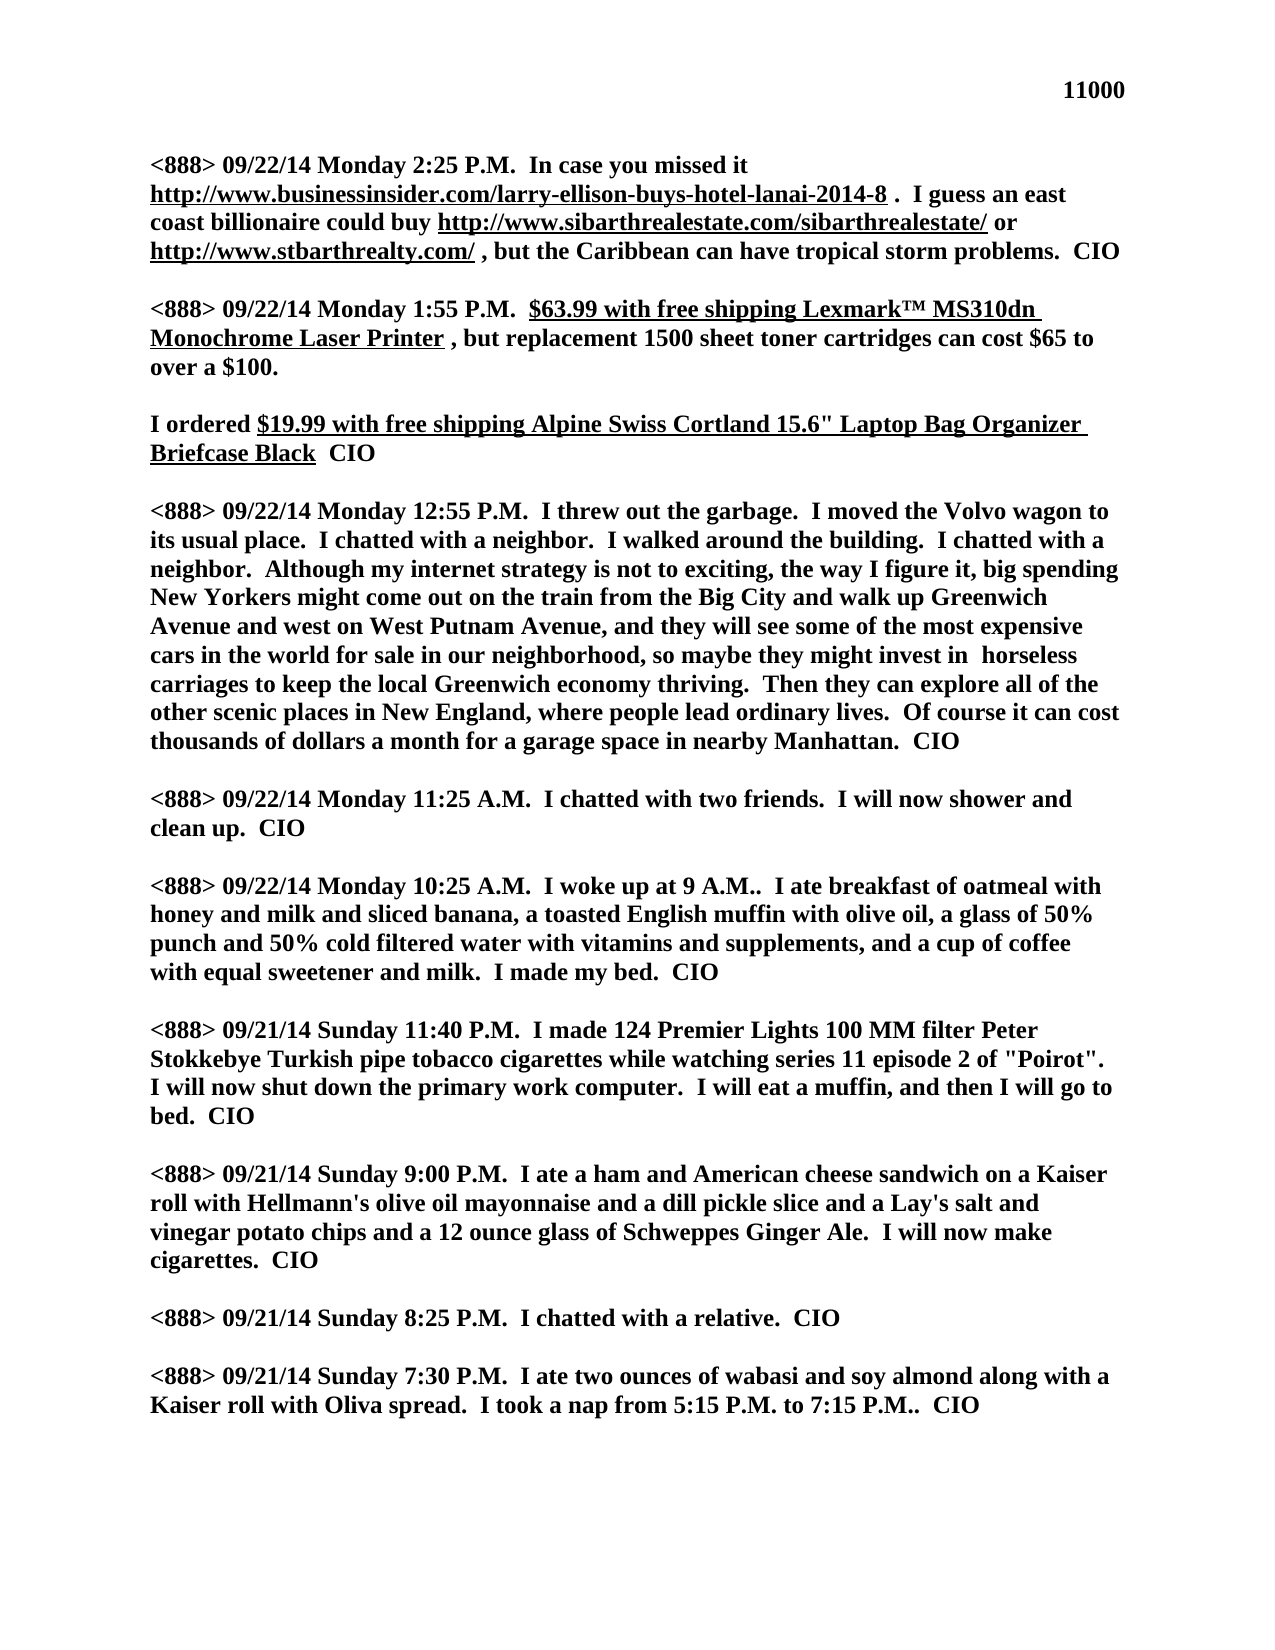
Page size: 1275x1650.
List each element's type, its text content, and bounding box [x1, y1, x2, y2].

text <888> 09/22/14 Monday 1:55 P.M. $63.99 with free shipping Lexmark™ MS310dn Monochrome Laser Printer , but replacement 1500 sheet toner cartridges can cost $65 to over a $100. [150, 294, 1125, 380]
text <888> 09/21/14 Sunday 7:30 P.M. I ate two ounces of wabasi and soy almond along with a Kaiser roll with Oliva spread. I took a nap from 5:15 P.M. to 7:15 P.M.. CIO [150, 1361, 1125, 1419]
text <888> 09/22/14 Monday 12:55 P.M. I threw out the garbage. I moved the Volvo wagon to its usual place. I chatted with a neighbor. I walked around the building. I chatted with a neighbor. Although my internet strategy is not to exciting, the way I figure it, big spending New Yorkers might come out on the train from the Big City and walk up Greenwich Avenue and west on West Putnam Avenue, and they will see some of the most expensive cars in the world for sale in our neighborhood, so maybe they might invest in horseless carriages to keep the local Greenwich economy thriving. Then they can explore all of the other scenic places in New England, where people lead ordinary lives. Of course it can cost thousands of dollars a month for a garage space in nearby Manhattan. CIO [150, 496, 1125, 755]
text <888> 09/21/14 Sunday 9:00 P.M. I ate a ham and American cheese sandwich on a Kaiser roll with Hellmann's olive oil mayonnaise and a dill pickle slice and a Lay's salt and vinegar potato chips and a 12 ounce glass of Schweppes Ginger Ale. I will now make cigarettes. CIO [150, 1159, 1125, 1274]
text <888> 09/21/14 Sunday 8:25 P.M. I chatted with a relative. CIO [150, 1303, 1125, 1332]
text I ordered $19.99 with free shipping Alpine Swiss Cortland 15.6" Laptop Bag Organizer Briefcase Black CIO [150, 409, 1125, 467]
text <888> 09/22/14 Monday 11:25 A.M. I chatted with two friends. I will now shower and clean up. CIO [150, 784, 1125, 842]
text <888> 09/22/14 Monday 2:25 P.M. In case you missed it http://www.businessinsider.com/larry-ellison-buys-hotel-lanai-2014-8 . I guess an east coast billionaire could buy http://www.sibarthrealestate.com/sibarthrealestate/ or http://www.stbarthrealty.com/ , but the Caribbean can have tropical storm problems. CIO [150, 150, 1125, 265]
text <888> 09/22/14 Monday 10:25 A.M. I woke up at 9 A.M.. I ate breakfast of oatmeal with honey and milk and sliced banana, a toasted English muffin with olive oil, a glass of 50% punch and 50% cold filtered water with vitamins and supplements, and a cup of coffee with equal sweetener and milk. I made my bed. CIO [150, 871, 1125, 986]
text <888> 09/21/14 Sunday 11:40 P.M. I made 124 Premier Lights 100 MM filter Peter Stokkebye Turkish pipe tobacco cigarettes while watching series 11 episode 2 of "Poirot". I will now shut down the primary work computer. I will eat a muffin, and then I will go to bed. CIO [150, 1015, 1125, 1130]
